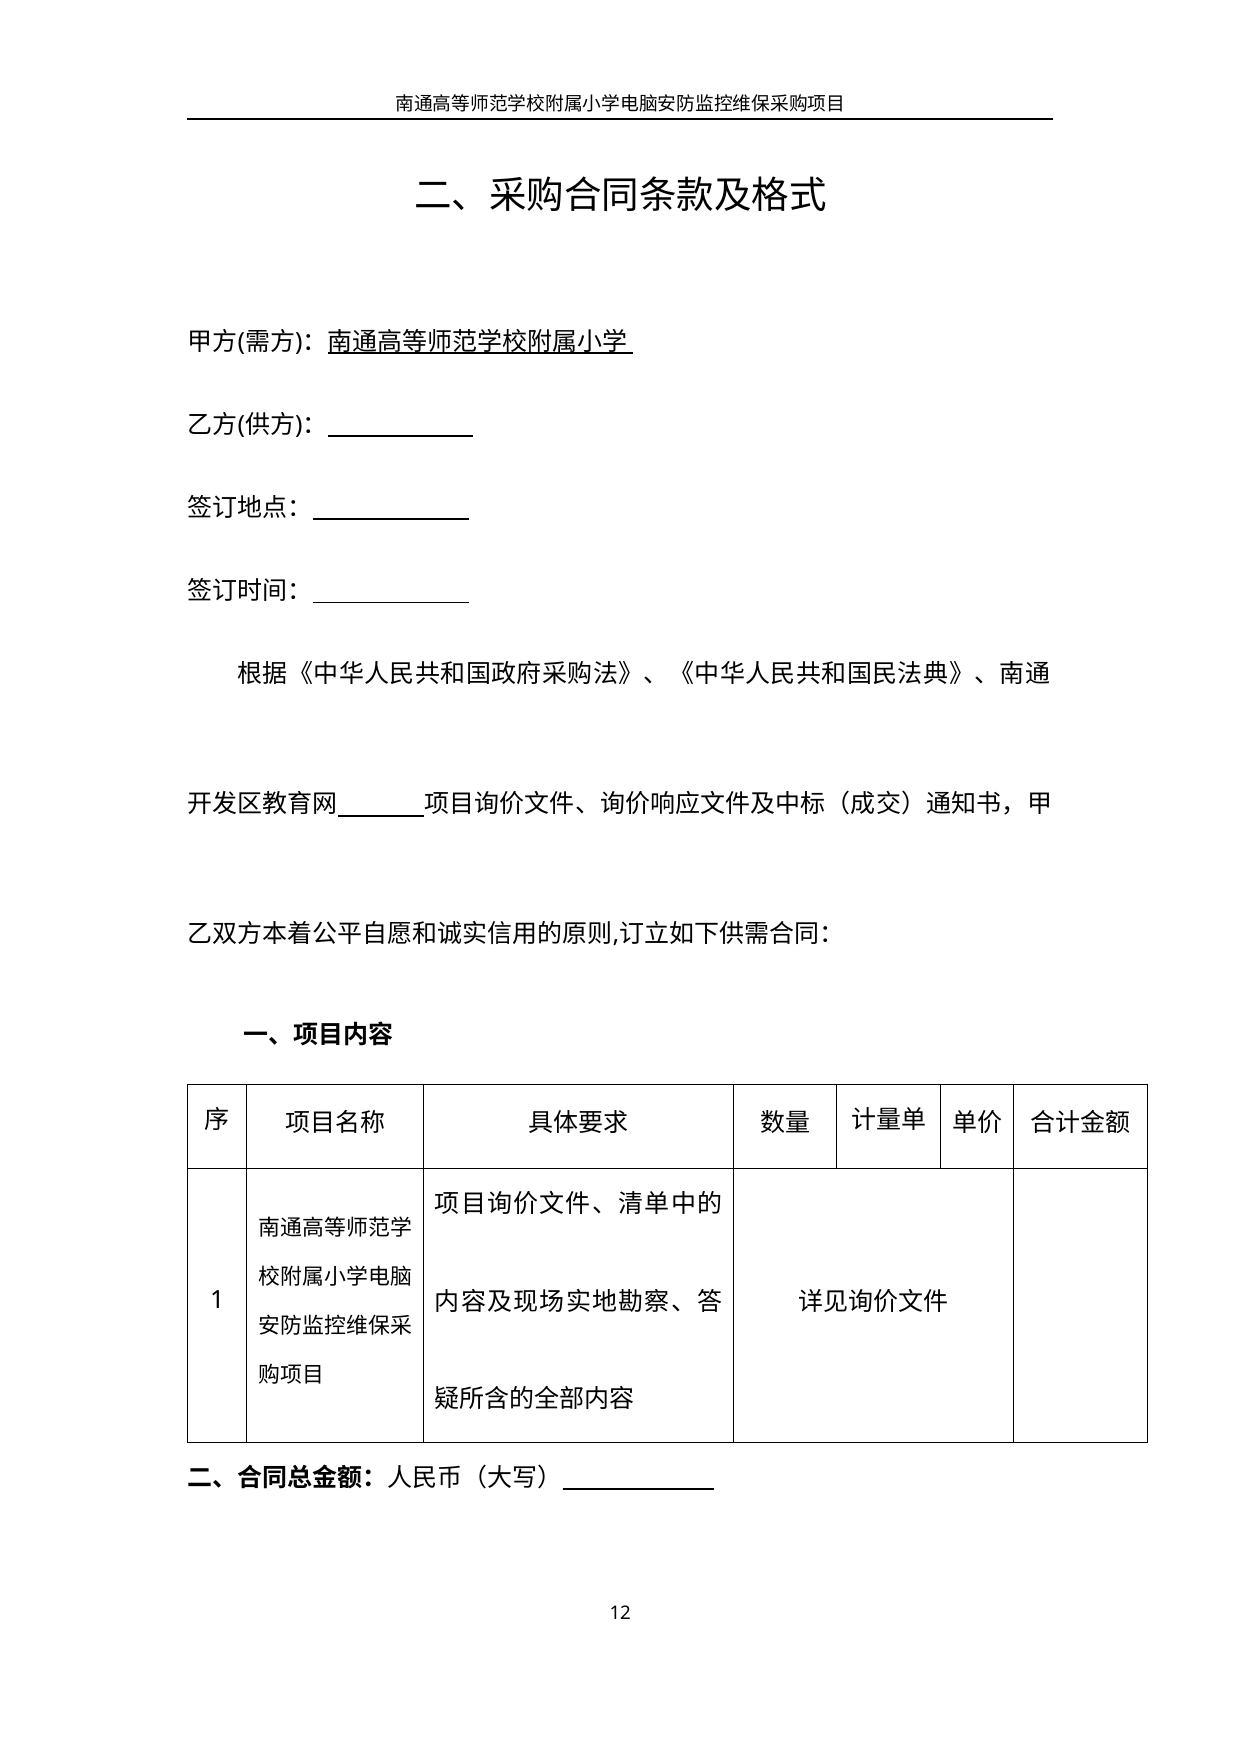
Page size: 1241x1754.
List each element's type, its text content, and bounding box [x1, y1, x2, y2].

table_header 计量单位 [837, 1085, 940, 1168]
table_cell 南通高等师范学校附属小学电脑安防监控维保采购项目 [247, 1169, 423, 1442]
text 乙方(供方)： [187, 390, 1053, 455]
text 签订地点： [187, 473, 1053, 538]
text 二、合同总金额：人民币（大写） [187, 1443, 1053, 1508]
table_header 序号 [188, 1085, 246, 1168]
table_header 项目名称 [247, 1085, 423, 1168]
text 甲方(需方)：南通高等师范学校附属小学 [187, 307, 1053, 372]
table_header 数量 [734, 1085, 836, 1168]
table_cell 项目询价文件、清单中的内容及现场实地勘察、答疑所含的全部内容 [424, 1169, 733, 1442]
table_cell [1014, 1169, 1147, 1442]
table_header 具体要求 [424, 1085, 733, 1168]
text 签订时间： [187, 556, 1053, 621]
text 二、采购合同条款及格式 [187, 160, 1053, 225]
table_header 单价 [941, 1085, 1013, 1168]
table_cell 1 [188, 1169, 246, 1442]
table_header 合计金额 [1014, 1085, 1147, 1168]
text 一、项目内容 [187, 1001, 1053, 1066]
text 根据《中华人民共和国政府采购法》、《中华人民共和国民法典》、南通开发区教育网 项目询价文件、询价响应文件及中标（成交）通知书，甲乙双方本着公平自愿和诚实信用的原则,订立如下供需合同： [187, 639, 1053, 964]
table_cell 详见询价文件 [734, 1169, 1013, 1442]
